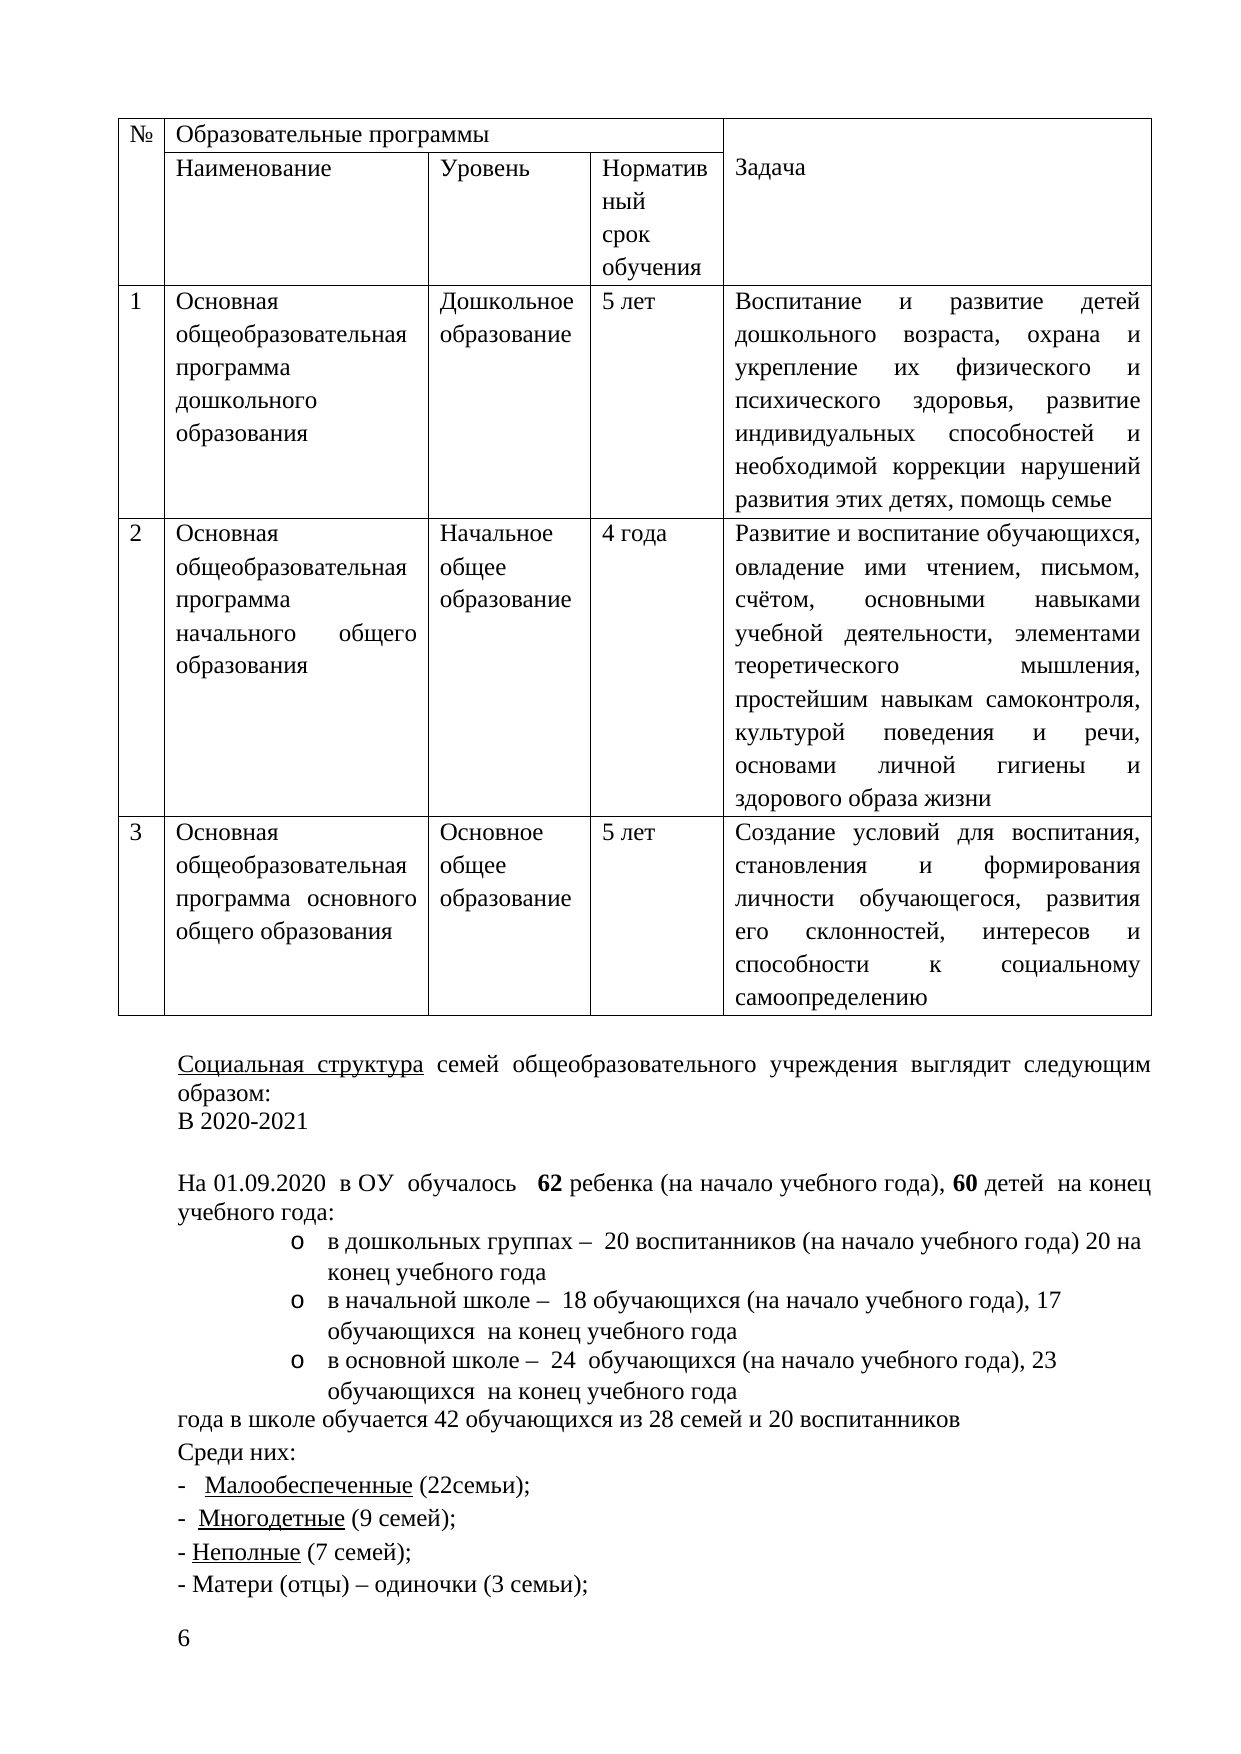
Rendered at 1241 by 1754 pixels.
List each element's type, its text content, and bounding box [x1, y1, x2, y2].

text В 2020-2021 [177, 1106, 1152, 1135]
table_cell Уровень [429, 153, 590, 285]
table_cell 5 лет [591, 286, 723, 517]
table_cell Основная общеобразовательная программа начального общего образования [165, 519, 428, 816]
table_cell Создание условий для воспитания, становления и формирования личности обучающегося, развития его склонностей, интересов и способности к социальному самоопределению [724, 817, 1151, 1015]
text - Неполные (7 семей); [177, 1537, 1152, 1565]
table_cell Нормативный срок обучения [591, 153, 723, 285]
table_cell Воспитание и развитие детей дошкольного возраста, охрана и укрепление их физического и психического здоровья, развитие индивидуальных способностей и необходимой коррекции нарушений развития этих детях, помощь семье [724, 286, 1151, 517]
table_cell Основная общеобразовательная программа основного общего образования [165, 817, 428, 1015]
table_cell Основная общеобразовательная программа дошкольного образования [165, 286, 428, 517]
table_cell 2 [119, 519, 164, 816]
list в дошкольных группах – 20 воспитанников (на начало учебного года) 20 на конец учебного года [290, 1226, 1152, 1285]
table_header Образовательные программы [165, 119, 723, 152]
text - Малообеспеченные (22семьи); [177, 1471, 1152, 1499]
text Среди них: [177, 1437, 1152, 1466]
list в начальной школе – 18 обучающихся (на начало учебного года), 17 обучающихся на конец учебного года [290, 1285, 1152, 1345]
table_cell Наименование [165, 153, 428, 285]
table_cell Основное общее образование [429, 817, 590, 1015]
text - Многодетные (9 семей); [177, 1503, 1152, 1532]
table_header Задача [724, 119, 1151, 285]
text На 01.09.2020 в ОУ обучалось 62 ребенка (на начало учебного года), 60 детей на конец учебного года: [177, 1168, 1152, 1226]
text года в школе обучается 42 обучающихся из 28 семей и 20 воспитанников [177, 1404, 1152, 1433]
table_cell Начальное общее образование [429, 519, 590, 816]
text - Матери (отцы) – одиночки (3 семьи); [177, 1569, 1152, 1598]
table_cell 5 лет [591, 817, 723, 1015]
table_cell 3 [119, 817, 164, 1015]
table_cell Дошкольное образование [429, 286, 590, 517]
table_cell 1 [119, 286, 164, 517]
table_cell Развитие и воспитание обучающихся, овладение ими чтением, письмом, счётом, основными навыками учебной деятельности, элементами теоретического мышления, простейшим навыкам самоконтроля, культурой поведения и речи, основами личной гигиены и здорового образа жизни [724, 519, 1151, 816]
list в основной школе – 24 обучающихся (на начало учебного года), 23 обучающихся на конец учебного года [290, 1345, 1152, 1404]
table_header № [119, 119, 164, 285]
table_cell 4 года [591, 519, 723, 816]
text Социальная структура семей общеобразовательного учреждения выглядит следующим образом: [177, 1049, 1152, 1106]
